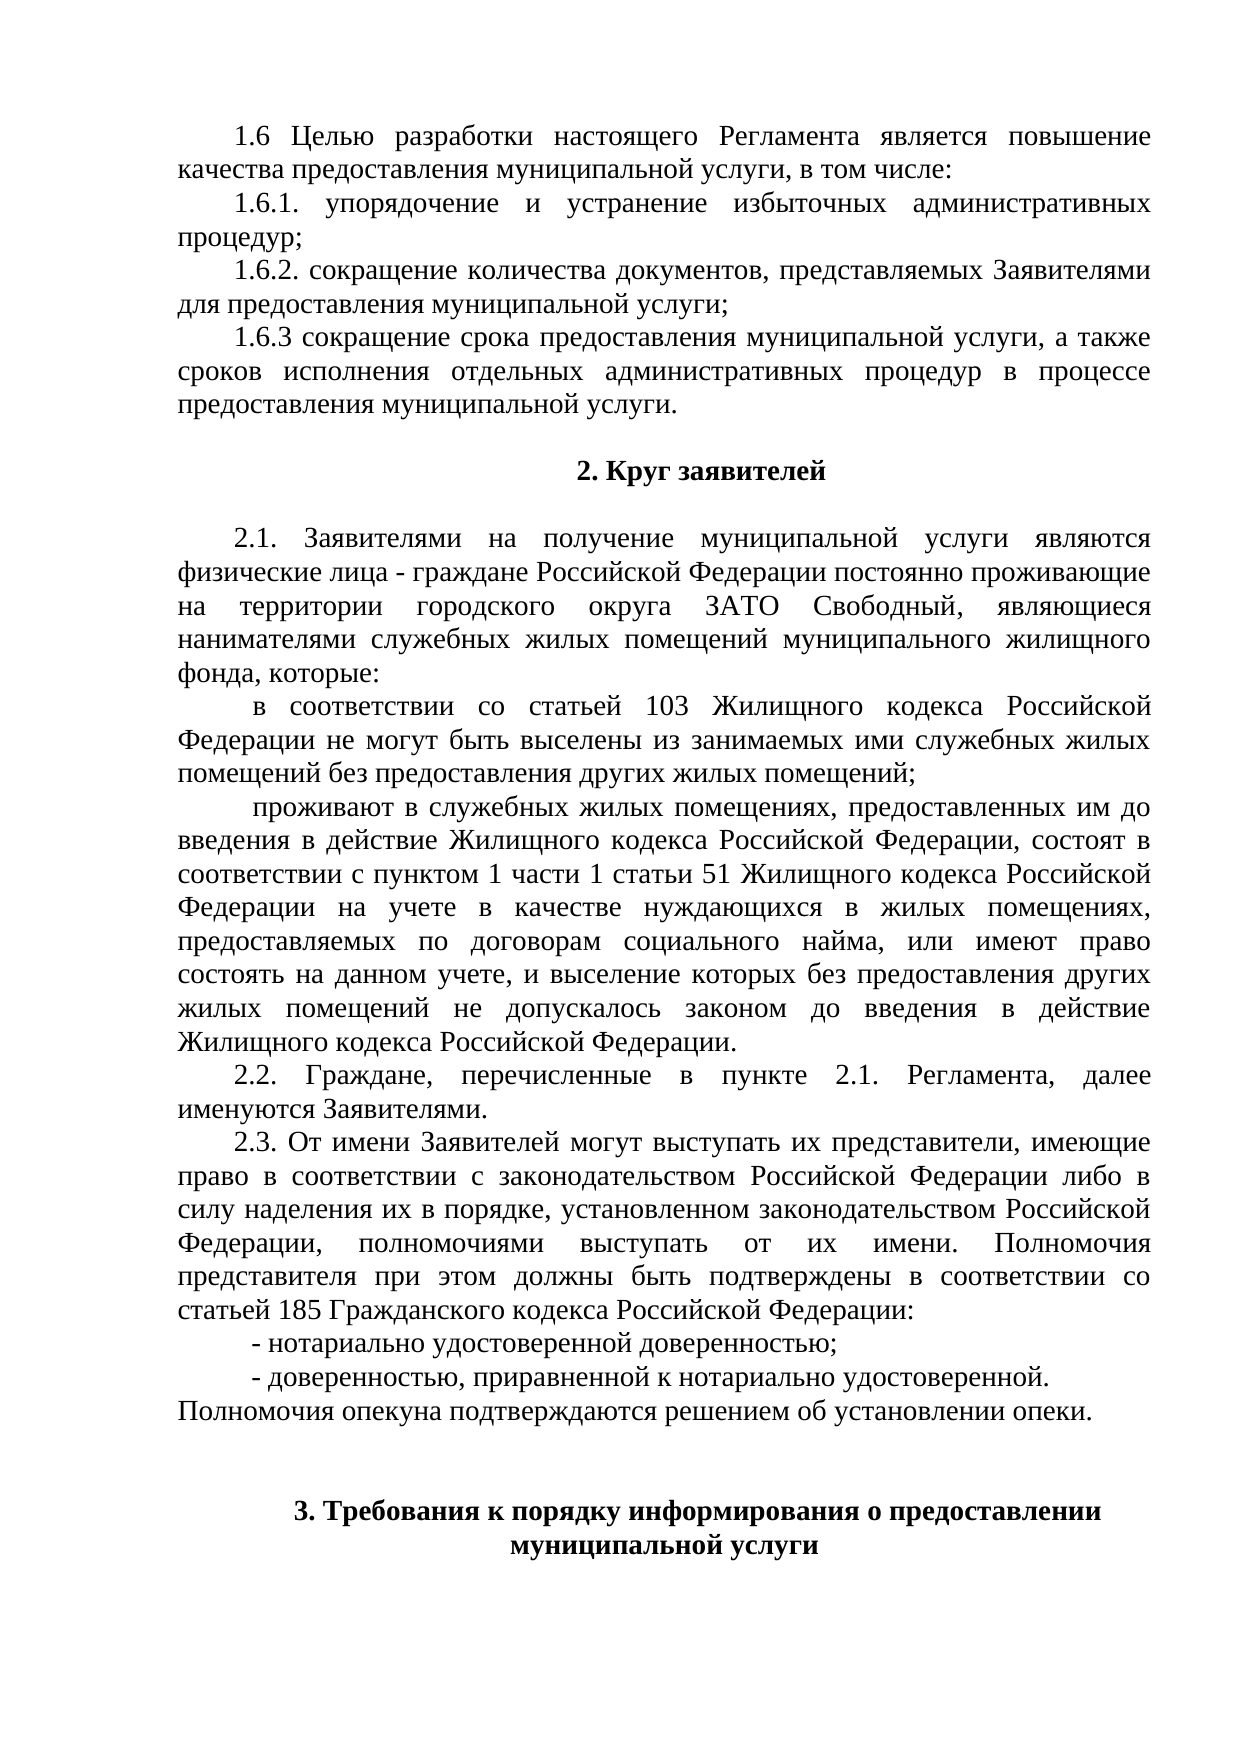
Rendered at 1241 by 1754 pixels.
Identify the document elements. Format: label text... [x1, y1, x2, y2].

text Полномочия опекуна подтверждаются решением об установлении опеки. [177, 1393, 1152, 1426]
text проживают в служебных жилых помещениях, предоставленных им до введения в действие Жилищного кодекса Российской Федерации, состоят в соответствии с пунктом 1 части 1 статьи 51 Жилищного кодекса Российской Федерации на учете в качестве нуждающихся в жилых помещениях, предоставляемых по договорам социального найма, или имеют право состоять на данном учете, и выселение которых без предоставления других жилых помещений не допускалось законом до введения в действие Жилищного кодекса Российской Федерации. [177, 789, 1152, 1057]
text 2.3. От имени Заявителей могут выступать их представители, имеющие право в соответствии с законодательством Российской Федерации либо в силу наделения их в порядке, установленном законодательством Российской Федерации, полномочиями выступать от их имени. Полномочия представителя при этом должны быть подтверждены в соответствии со статьей 185 Гражданского кодекса Российской Федерации: [177, 1124, 1152, 1326]
text - нотариально удостоверенной доверенностью; [177, 1326, 1152, 1359]
text 2.2. Граждане, перечисленные в пункте 2.1. Регламента, далее именуются Заявителями. [177, 1057, 1152, 1124]
text 1.6.1. упорядочение и устранение избыточных административных процедур; [177, 185, 1152, 252]
text 2.1. Заявителями на получение муниципальной услуги являются физические лица - граждане Российской Федерации постоянно проживающие на территории городского округа ЗАТО Свободный, являющиеся нанимателями служебных жилых помещений муниципального жилищного фонда, которые: [177, 521, 1152, 688]
text 3. Требования к порядку информирования о предоставлении муниципальной услуги [177, 1493, 1152, 1560]
text - доверенностью, приравненной к нотариально удостоверенной. [177, 1359, 1152, 1393]
text 1.6 Целью разработки настоящего Регламента является повышение качества предоставления муниципальной услуги, в том числе: [177, 118, 1152, 185]
text в соответствии со статьей 103 Жилищного кодекса Российской Федерации не могут быть выселены из занимаемых ими служебных жилых помещений без предоставления других жилых помещений; [177, 688, 1152, 789]
text 1.6.2. сокращение количества документов, представляемых Заявителями для предоставления муниципальной услуги; [177, 252, 1152, 319]
text 2. Круг заявителей [177, 453, 1152, 487]
text 1.6.3 сокращение срока предоставления муниципальной услуги, а также сроков исполнения отдельных административных процедур в процессе предоставления муниципальной услуги. [177, 319, 1152, 420]
